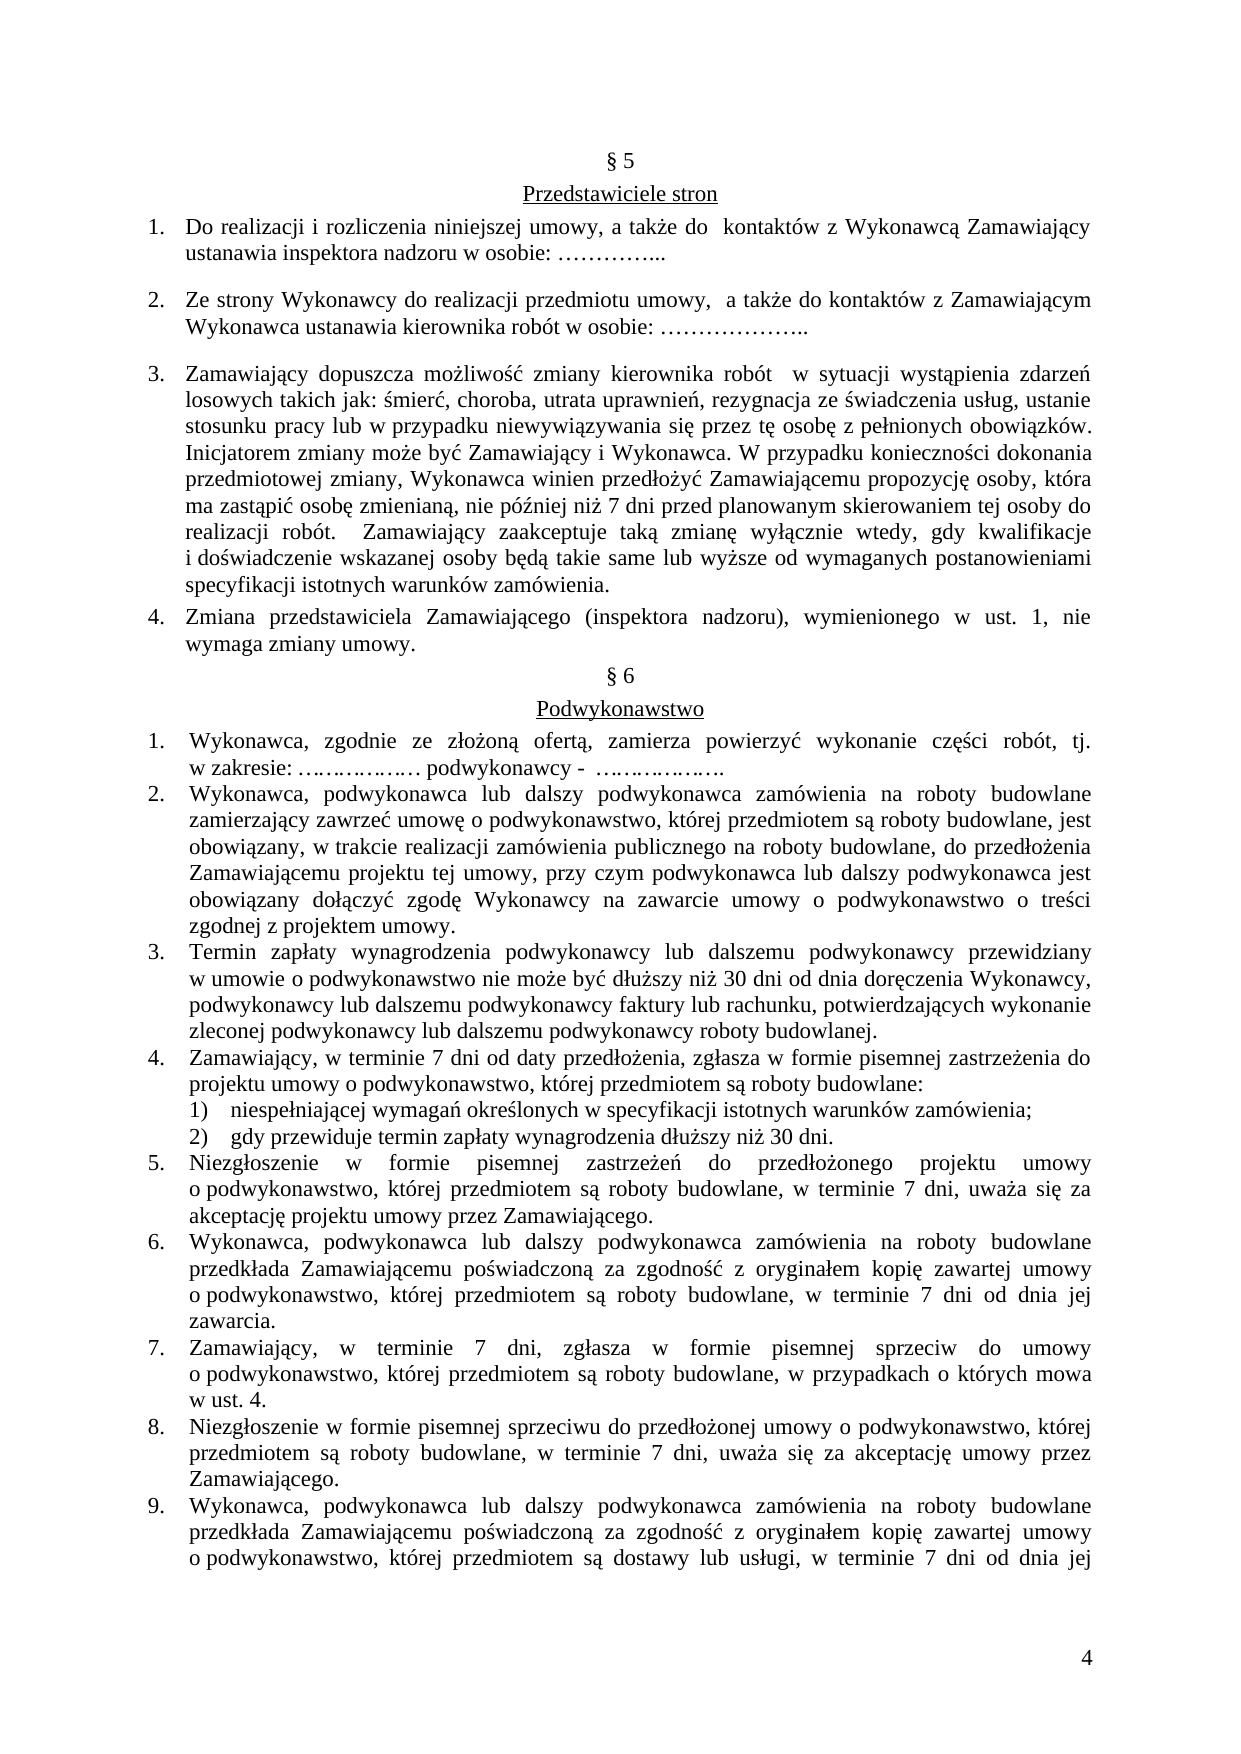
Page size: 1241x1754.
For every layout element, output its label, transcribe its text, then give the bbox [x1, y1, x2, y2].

list Ze strony Wykonawcy do realizacji przedmiotu umowy, a także do kontaktów z Zamawiającym Wykonawca ustanawia kierownika robót w osobie: ……………….. [148, 286, 1093, 339]
list gdy przewiduje termin zapłaty wynagrodzenia dłuższy niż 30 dni. [189, 1123, 1093, 1149]
list Zmiana przedstawiciela Zamawiającego (inspektora nadzoru), wymienionego w ust. 1, nie wymaga zmiany umowy. [148, 603, 1093, 656]
list Niezgłoszenie w formie pisemnej sprzeciwu do przedłożonej umowy o podwykonawstwo, której przedmiotem są roboty budowlane, w terminie 7 dni, uważa się za akceptację umowy przez Zamawiającego. [148, 1413, 1093, 1492]
list Zamawiający, w terminie 7 dni od daty przedłożenia, zgłasza w formie pisemnej zastrzeżenia do projektu umowy o podwykonawstwo, której przedmiotem są roboty budowlane: [148, 1044, 1093, 1096]
list Do realizacji i rozliczenia niniejszej umowy, a także do kontaktów z Wykonawcą Zamawiający ustanawia inspektora nadzoru w osobie: …………... [148, 213, 1093, 266]
list Wykonawca, zgodnie ze złożoną ofertą, zamierza powierzyć wykonanie części robót, tj. w zakresie: ……………… podwykonawcy - ………………. [148, 727, 1093, 780]
list Niezgłoszenie w formie pisemnej zastrzeżeń do przedłożonego projektu umowy o podwykonawstwo, której przedmiotem są roboty budowlane, w terminie 7 dni, uważa się za akceptację projektu umowy przez Zamawiającego. [148, 1149, 1093, 1228]
list Zamawiający dopuszcza możliwość zmiany kierownika robót w sytuacji wystąpienia zdarzeń losowych takich jak: śmierć, choroba, utrata uprawnień, rezygnacja ze świadczenia usług, ustanie stosunku pracy lub w przypadku niewywiązywania się przez tę osobę z pełnionych obowiązków. Inicjatorem zmiany może być Zamawiający i Wykonawca. W przypadku konieczności dokonania przedmiotowej zmiany, Wykonawca winien przedłożyć Zamawiającemu propozycję osoby, która ma zastąpić osobę zmienianą, nie później niż 7 dni przed planowanym skierowaniem tej osoby do realizacji robót. Zamawiający zaakceptuje taką zmianę wyłącznie wtedy, gdy kwalifikacje i doświadczenie wskazanej osoby będą takie same lub wyższe od wymaganych postanowieniami specyfikacji istotnych warunków zamówienia. [148, 360, 1093, 597]
list Termin zapłaty wynagrodzenia podwykonawcy lub dalszemu podwykonawcy przewidziany w umowie o podwykonawstwo nie może być dłuższy niż 30 dni od dnia doręczenia Wykonawcy, podwykonawcy lub dalszemu podwykonawcy faktury lub rachunku, potwierdzających wykonanie zleconej podwykonawcy lub dalszemu podwykonawcy roboty budowlanej. [148, 938, 1093, 1044]
text Przedstawiciele stron [148, 180, 1093, 207]
list Wykonawca, podwykonawca lub dalszy podwykonawca zamówienia na roboty budowlane przedkłada Zamawiającemu poświadczoną za zgodność z oryginałem kopię zawartej umowy o podwykonawstwo, której przedmiotem są roboty budowlane, w terminie 7 dni od dnia jej zawarcia. [148, 1228, 1093, 1334]
text § 6 [148, 662, 1093, 689]
list Zamawiający, w terminie 7 dni, zgłasza w formie pisemnej sprzeciw do umowy o podwykonawstwo, której przedmiotem są roboty budowlane, w przypadkach o których mowa w ust. 4. [148, 1334, 1093, 1413]
text § 5 [148, 148, 1093, 174]
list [148, 1492, 1093, 1571]
list Wykonawca, podwykonawca lub dalszy podwykonawca zamówienia na roboty budowlane zamierzający zawrzeć umowę o podwykonawstwo, której przedmiotem są roboty budowlane, jest obowiązany, w trakcie realizacji zamówienia publicznego na roboty budowlane, do przedłożenia Zamawiającemu projektu tej umowy, przy czym podwykonawca lub dalszy podwykonawca jest obowiązany dołączyć zgodę Wykonawcy na zawarcie umowy o podwykonawstwo o treści zgodnej z projektem umowy. [148, 780, 1093, 938]
text Podwykonawstwo [148, 695, 1093, 721]
list niespełniającej wymagań określonych w specyfikacji istotnych warunków zamówienia; [189, 1096, 1093, 1123]
